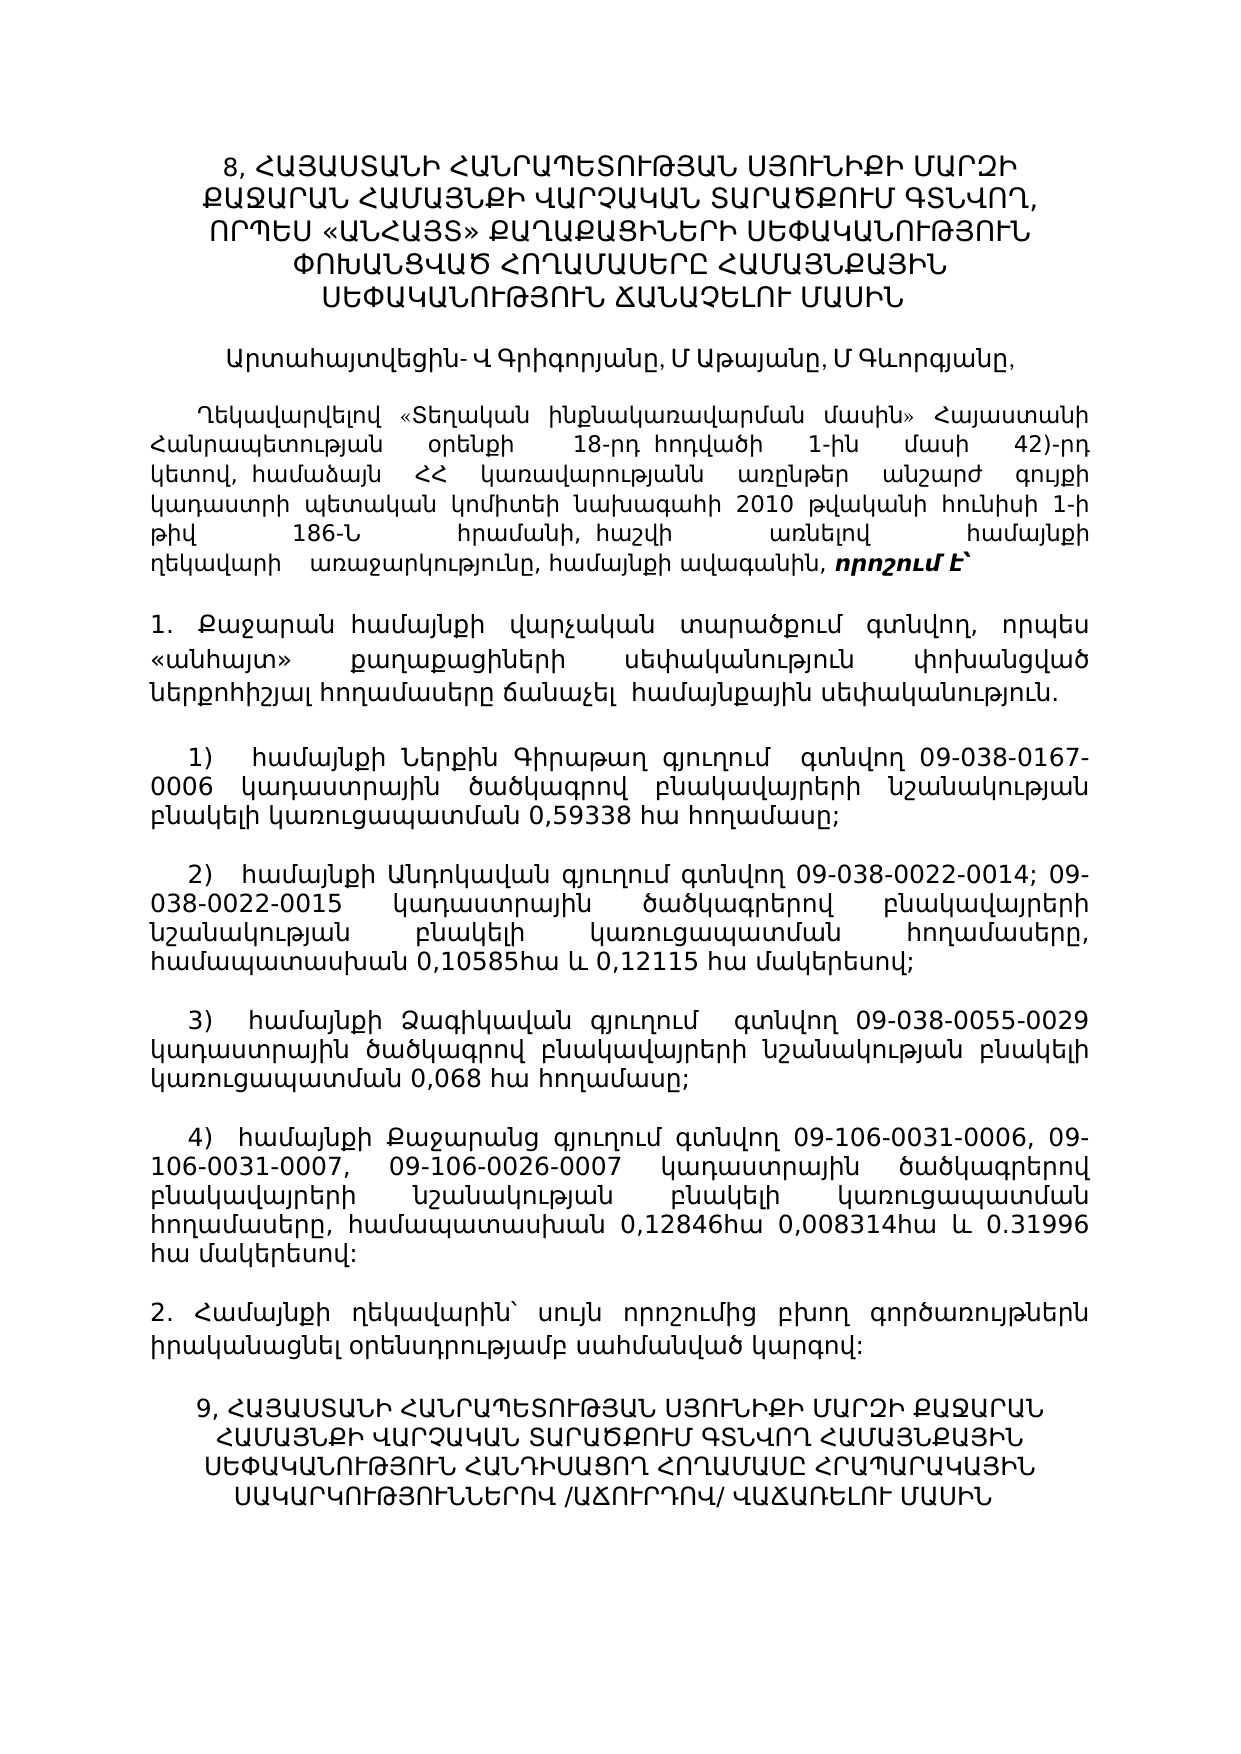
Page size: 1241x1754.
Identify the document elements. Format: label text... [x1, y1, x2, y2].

text 3) համայնքի Ձագիկավան գյուղում գտնվող 09-038-0055-0029 կադաստրային ծածկագրով բնակավայրերի նշանակության բնակելի կառուցապատման 0,068 հա հողամասը; [150, 1006, 1090, 1093]
text Ղեկավարվելով Տեղական ինքնակառավարման մասին Հայաստանի Հանրապետության օրենքի 18-րդ հոդվածի 1-ին մասի 42)-րդ կետով, համաձայն ՀՀ կառավարությանն առընթեր անշարժ գույքի կադաստրի պետական կոմիտեի նախագահի 2010 թվականի հունիսի 1-ի թիվ 186-Ն հրամանի, հաշվի առնելով համայնքի ղեկավարի առաջարկությունը, համայնքի ավագանին, որոշում է՝ [150, 402, 1090, 579]
text 8, ՀԱՅԱՍՏԱՆԻ ՀԱՆՐԱՊԵՏՈՒԹՅԱՆ ՍՅՈՒՆԻՔԻ ՄԱՐԶԻ ՔԱՋԱՐԱՆ ՀԱՄԱՅՆՔԻ ՎԱՐՉԱԿԱՆ ՏԱՐԱԾՔՈՒՄ ԳՏՆՎՈՂ, ՈՐՊԵՍ «ԱՆՀԱՅՏ» ՔԱՂԱՔԱՑԻՆԵՐԻ ՍԵՓԱԿԱՆՈՒԹՅՈՒՆ ՓՈԽԱՆՑՎԱԾ ՀՈՂԱՄԱՍԵՐԸ ՀԱՄԱՅՆՔԱՅԻՆ ՍԵՓԱԿԱՆՈՒԹՅՈՒՆ ՃԱՆԱՉԵԼՈՒ ՄԱՍԻՆ [150, 150, 1090, 313]
text 9, ՀԱՅԱՍՏԱՆԻ ՀԱՆՐԱՊԵՏՈՒԹՅԱՆ ՍՅՈՒՆԻՔԻ ՄԱՐԶԻ ՔԱՋԱՐԱՆ ՀԱՄԱՅՆՔԻ ՎԱՐՉԱԿԱՆ ՏԱՐԱԾՔՈՒՄ ԳՏՆՎՈՂ ՀԱՄԱՅՆՔԱՅԻՆ ՍԵՓԱԿԱՆՈՒԹՅՈՒՆ ՀԱՆԴԻՍԱՑՈՂ ՀՈՂԱՄԱՍԸ ՀՐԱՊԱՐԱԿԱՅԻՆ ՍԱԿԱՐԿՈՒԹՅՈՒՆՆԵՐՈՎ /ԱՃՈՒՐԴՈՎ/ ՎԱՃԱՌԵԼՈՒ ՄԱՍԻՆ [150, 1394, 1090, 1512]
text 1) համայնքի Ներքին Գիրաթաղ գյուղում գտնվող 09-038-0167-0006 կադաստրային ծածկագրով բնակավայրերի նշանակության բնակելի կառուցապատման 0,59338 հա հողամասը; [150, 743, 1090, 831]
text 4) համայնքի Քաջարանց գյուղում գտնվող 09-106-0031-0006, 09-106-0031-0007, 09-106-0026-0007 կադաստրային ծածկագրերով բնակավայրերի նշանակության բնակելի կառուցապատման հողամասերը, համապատասխան 0,12846հա 0,008314հա և 0.31996 հա մակերեսով: [150, 1123, 1090, 1268]
text 2) համայնքի Անդոկավան գյուղում գտնվող 09-038-0022-0014; 09-038-0022-0015 կադաստրային ծածկագրերով բնակավայրերի նշանակության բնակելի կառուցապատման հողամասերը, համապատասխան 0,10585հա և 0,12115 հա մակերեսով; [150, 860, 1090, 977]
text 2. Համայնքի ղեկավարին՝ սույն որոշումից բխող գործառույթներն իրականացնել օրենսդրությամբ սահմանված կարգով: [150, 1298, 1090, 1360]
text Արտահայտվեցին- Վ Գրիգորյանը, Մ Աթայանը, Մ Գևորգյանը, [150, 343, 1090, 373]
text 1. Քաջարան համայնքի վարչական տարածքում գտնվող, որպես «անհայտ» քաղաքացիների սեփականություն փոխանցված ներքոհիշյալ հողամասերը ճանաչել համայնքային սեփականություն. [150, 610, 1090, 709]
